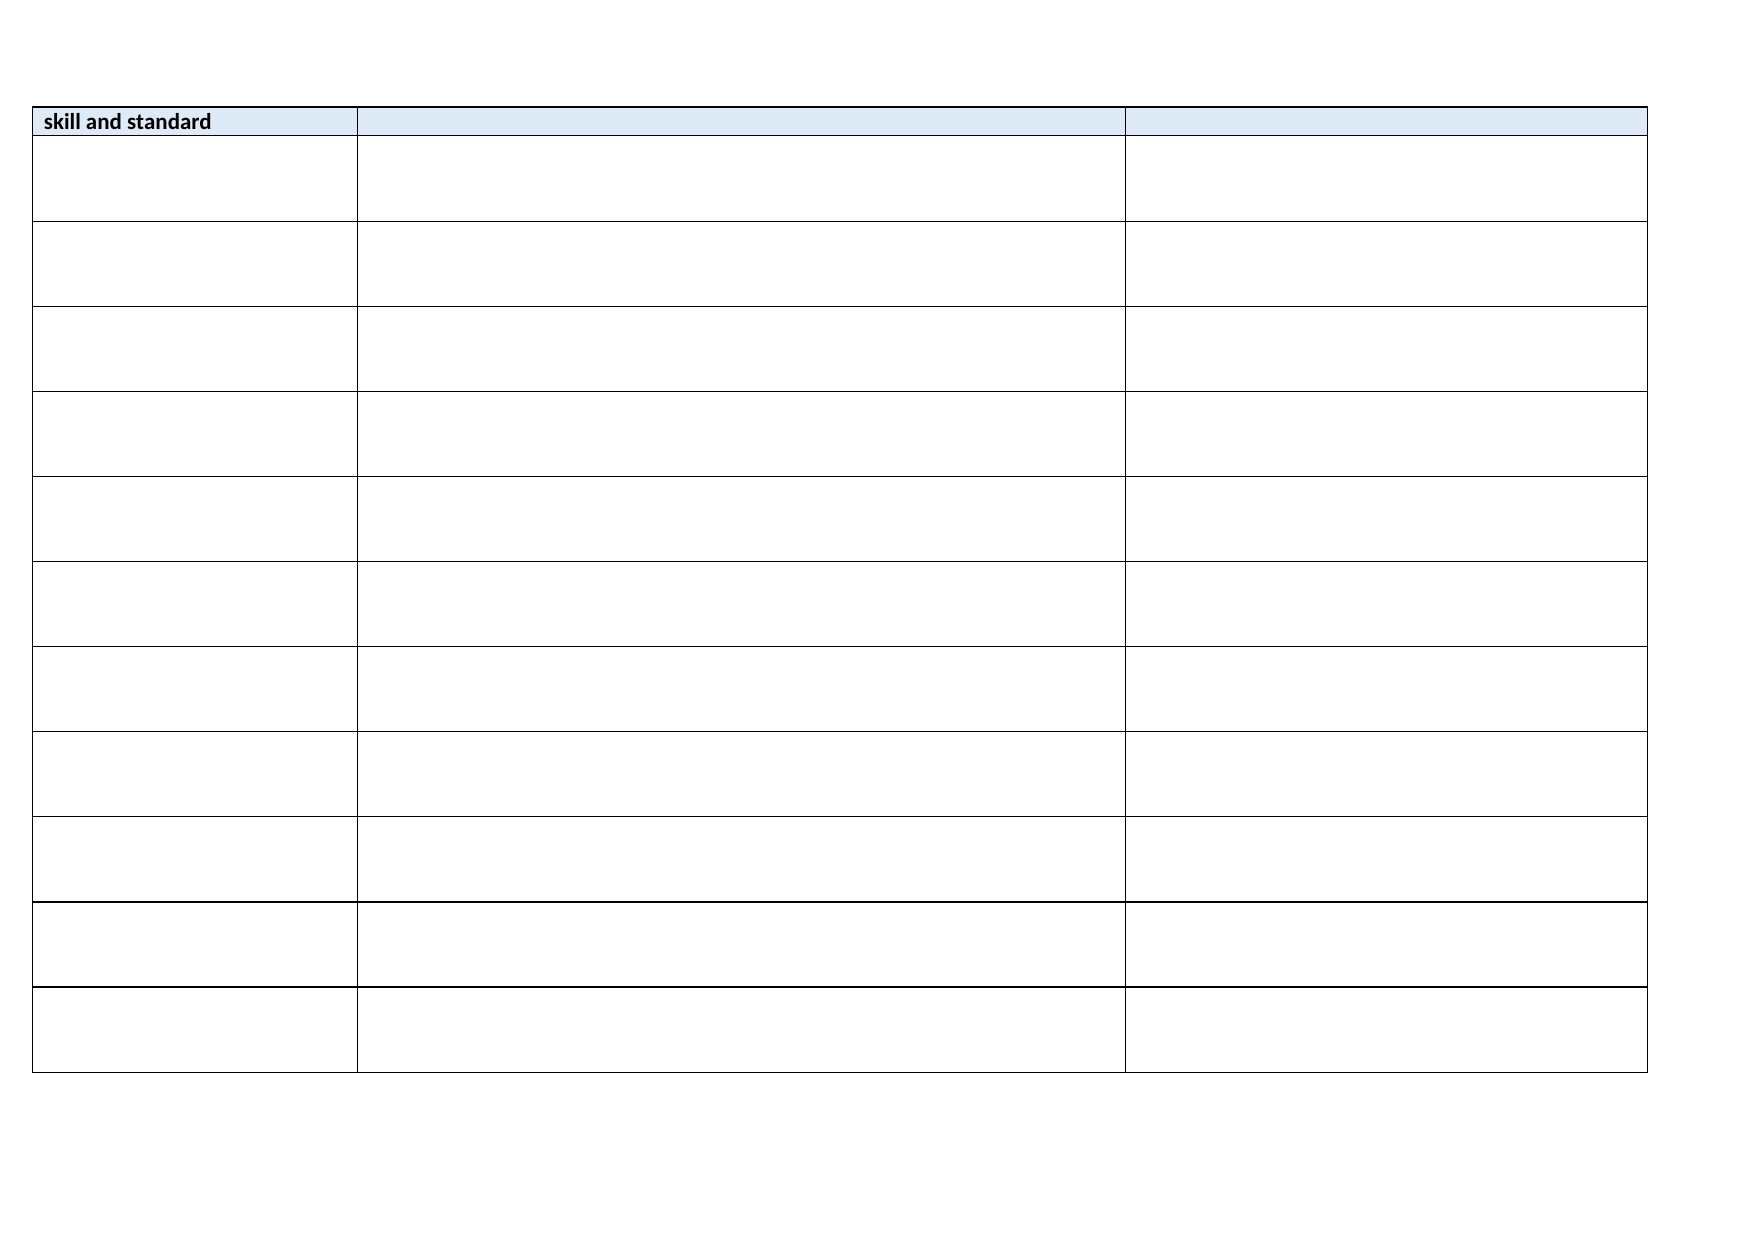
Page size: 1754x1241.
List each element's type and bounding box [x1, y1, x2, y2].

table_cell [1126, 562, 1647, 646]
table_cell [33, 817, 357, 901]
table_cell [358, 647, 1125, 731]
table_cell [358, 392, 1125, 476]
table_cell [1126, 988, 1647, 1072]
table_cell [358, 222, 1125, 306]
table_cell [1126, 307, 1647, 391]
table_cell [1126, 392, 1647, 476]
table_cell [1126, 647, 1647, 731]
table_cell [33, 988, 357, 1072]
table_cell [358, 477, 1125, 561]
table_header [1126, 108, 1647, 135]
table_cell [33, 222, 357, 306]
table_header [358, 108, 1125, 135]
table_cell [358, 817, 1125, 901]
table_cell [1126, 903, 1647, 986]
table_cell [33, 477, 357, 561]
table_cell [1126, 222, 1647, 306]
table_cell [33, 392, 357, 476]
table_cell [33, 136, 357, 221]
table_cell [1126, 732, 1647, 816]
table_cell [33, 732, 357, 816]
table_cell [358, 136, 1125, 221]
table_cell [358, 988, 1125, 1072]
table_cell [33, 647, 357, 731]
table_cell [33, 562, 357, 646]
table_cell [1126, 477, 1647, 561]
table_cell [358, 732, 1125, 816]
table_cell [358, 903, 1125, 986]
table_cell [358, 307, 1125, 391]
table_cell [33, 307, 357, 391]
table_cell [1126, 817, 1647, 901]
table_cell [1126, 136, 1647, 221]
table_cell [33, 903, 357, 986]
table_header [33, 108, 357, 135]
table_cell [358, 562, 1125, 646]
